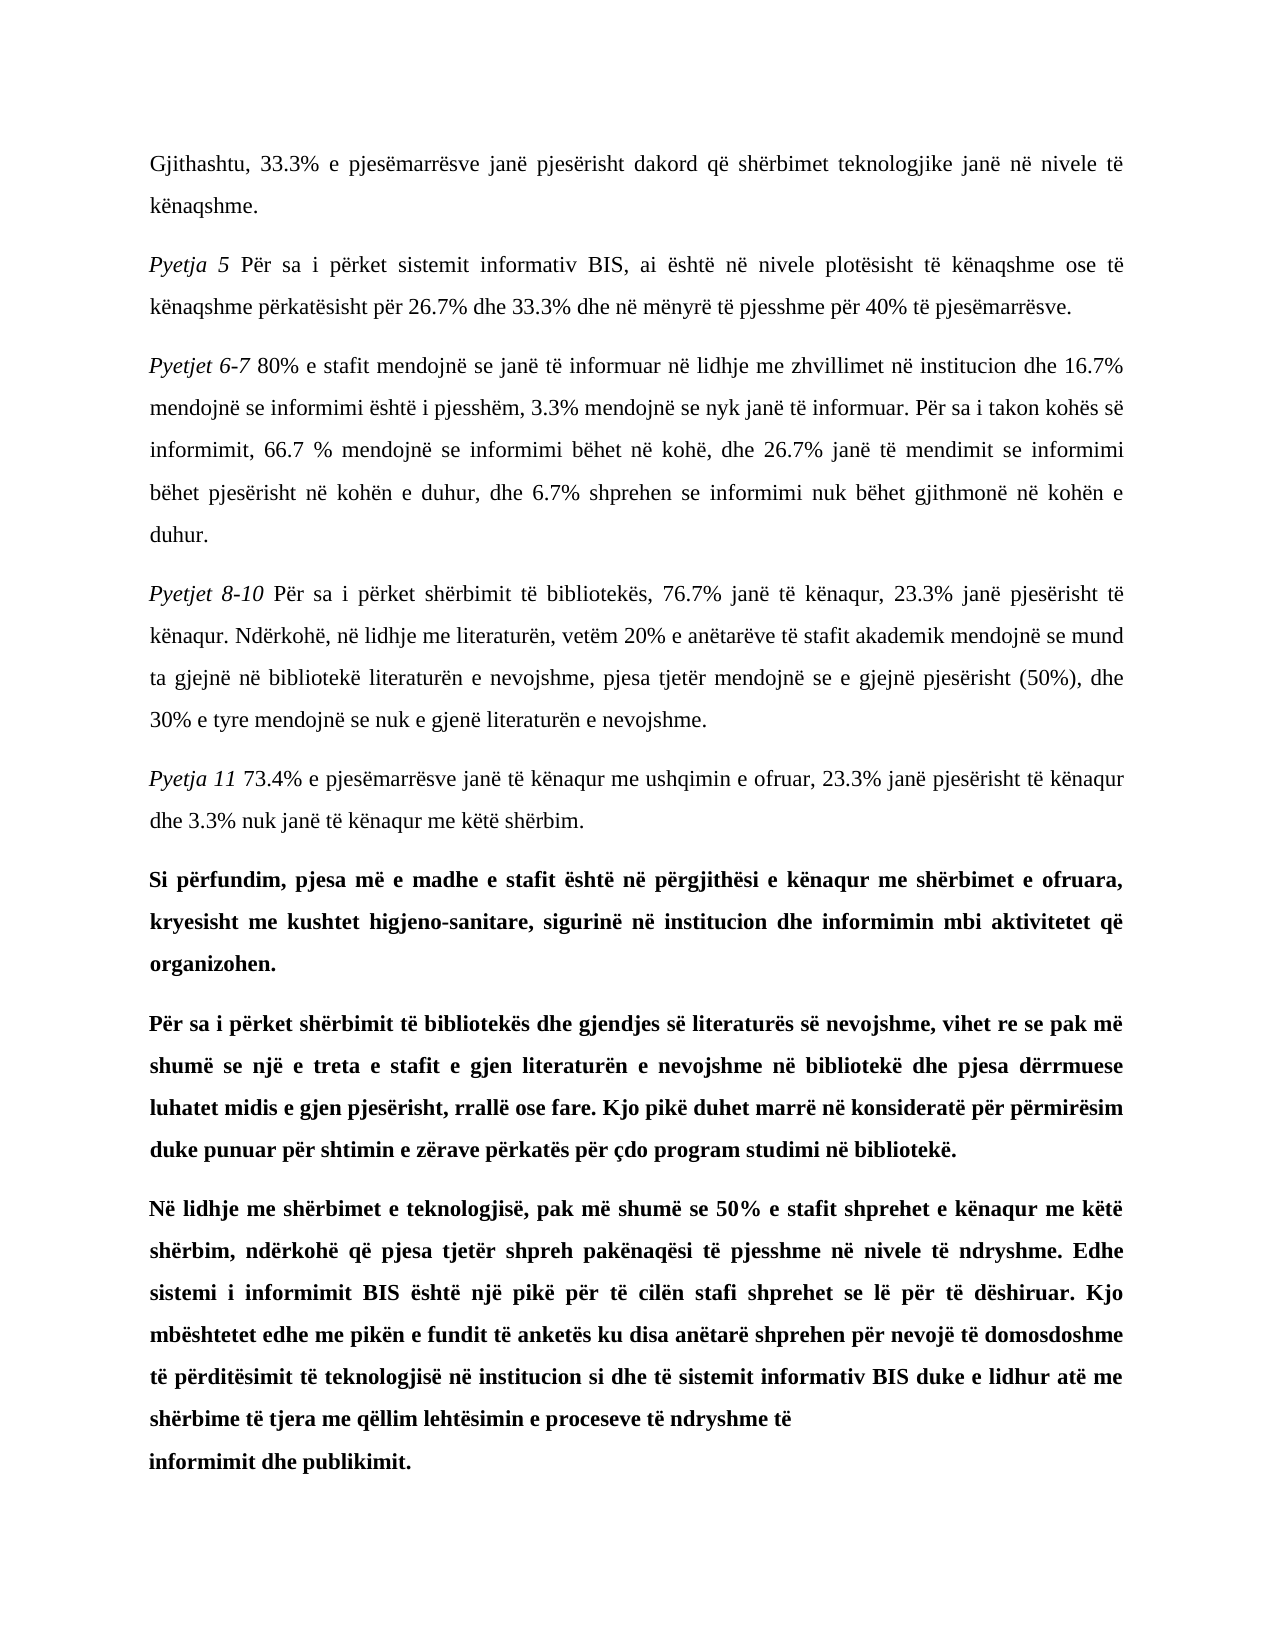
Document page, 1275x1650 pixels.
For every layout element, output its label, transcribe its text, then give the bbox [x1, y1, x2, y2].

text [148, 150, 1125, 218]
text Pyetja 11 73.4% e pjesëmarrësve janë të kënaqur me ushqimin e ofruar, 23.3% janë pjesërisht të kënaqur dhe 3.3% nuk janë të kënaqur me këtë shërbim. [148, 765, 1125, 833]
text Pyetjet 8-10 Për sa i përket shërbimit të bibliotekës, 76.7% janë të kënaqur, 23.3% janë pjesërisht të kënaqur. Ndërkohë, në lidhje me literaturën, vetëm 20% e anëtarëve të stafit akademik mendojnë se mund ta gjejnë në bibliotekë literaturën e nevojshme, pjesa tjetër mendojnë se e gjejnë pjesërisht (50%), dhe 30% e tyre mendojnë se nuk e gjenë literaturën e nevojshme. [148, 580, 1125, 732]
text Pyetja 5 Për sa i përket sistemit informativ BIS, ai është në nivele plotësisht të kënaqshme ose të kënaqshme përkatësisht për 26.7% dhe 33.3% dhe në mënyrë të pjesshme për 40% të pjesëmarrësve. [148, 251, 1125, 319]
text Si përfundim, pjesa më e madhe e stafit është në përgjithësi e kënaqur me shërbimet e ofruara, kryesisht me kushtet higjeno-sanitare, sigurinë në institucion dhe informimin mbi aktivitetet që organizohen. [148, 866, 1125, 977]
text Për sa i përket shërbimit të bibliotekës dhe gjendjes së literaturës së nevojshme, vihet re se pak më shumë se një e treta e stafit e gjen literaturën e nevojshme në bibliotekë dhe pjesa dërrmuese luhatet midis e gjen pjesërisht, rrallë ose fare. Kjo pikë duhet marrë në konsideratë për përmirësim duke punuar për shtimin e zërave përkatës për çdo program studimi në bibliotekë. [148, 1009, 1125, 1162]
text Pyetjet 6-7 80% e stafit mendojnë se janë të informuar në lidhje me zhvillimet në institucion dhe 16.7% mendojnë se informimi është i pjesshëm, 3.3% mendojnë se nyk janë të informuar. Për sa i takon kohës së informimit, 66.7 % mendojnë se informimi bëhet në kohë, dhe 26.7% janë të mendimit se informimi bëhet pjesërisht në kohën e duhur, dhe 6.7% shprehen se informimi nuk bëhet gjithmonë në kohën e duhur. [148, 352, 1125, 547]
text Në lidhje me shërbimet e teknologjisë, pak më shumë se 50% e stafit shprehet e kënaqur me këtë shërbim, ndërkohë që pjesa tjetër shpreh pakënaqësi të pjesshme në nivele të ndryshme. Edhe sistemi i informimit BIS është një pikë për të cilën stafi shprehet se lë për të dëshiruar. Kjo mbështetet edhe me pikën e fundit të anketës ku disa anëtarë shprehen për nevojë të domosdoshme të përditësimit të teknologjisë në institucion si dhe të sistemit informativ BIS duke e lidhur atë me shërbime të tjera me qëllim lehtësimin e proceseve të ndryshme të [148, 1195, 1125, 1432]
text informimit dhe publikimit. [148, 1448, 1125, 1475]
